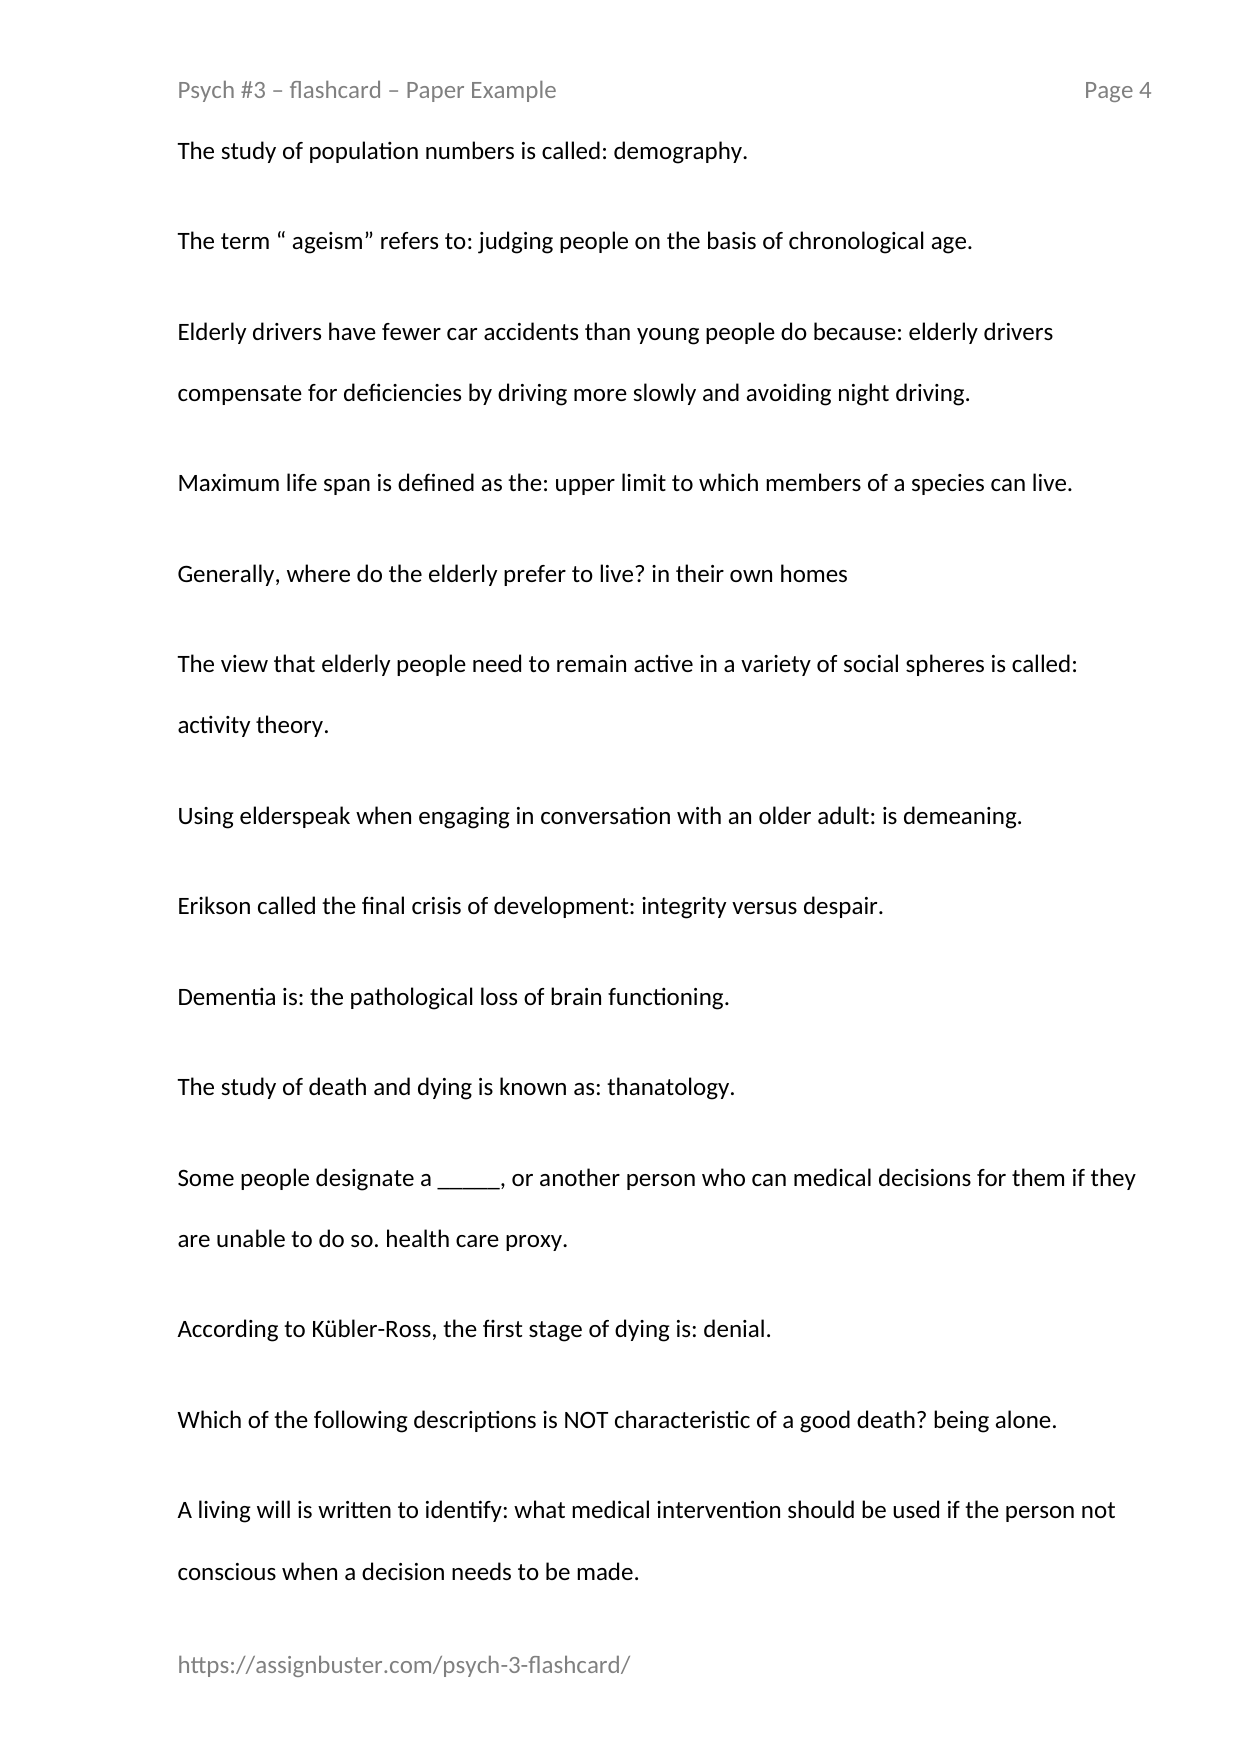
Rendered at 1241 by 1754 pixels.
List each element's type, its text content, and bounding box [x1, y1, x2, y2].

text The study of population numbers is called: demography. [177, 135, 1152, 165]
text Erikson called the final crisis of development: integrity versus despair. [177, 891, 1152, 921]
text Dementia is: the pathological loss of brain functioning. [177, 981, 1152, 1012]
text Some people designate a _____, or another person who can medical decisions for them if they are unable to do so. health care proxy. [177, 1162, 1152, 1254]
text A living will is written to identify: what medical intervention should be used if the person not conscious when a decision needs to be made. [177, 1495, 1152, 1586]
text Maximum life span is defined as the: upper limit to which members of a species can live. [177, 467, 1152, 498]
text The term “ ageism” refers to: judging people on the basis of chronological age. [177, 225, 1152, 256]
text Elderly drivers have fewer car accidents than young people do because: elderly drivers compensate for deficiencies by driving more slowly and avoiding night driving. [177, 316, 1152, 407]
text Generally, where do the elderly prefer to live? in their own homes [177, 558, 1152, 588]
text The view that elderly people need to remain active in a variety of social spheres is called: activity theory. [177, 648, 1152, 740]
text Using elderspeak when engaging in conversation with an older adult: is demeaning. [177, 800, 1152, 831]
text According to Kübler-Ross, the first stage of dying is: denial. [177, 1314, 1152, 1344]
text The study of death and dying is known as: thanatology. [177, 1072, 1152, 1102]
text Which of the following descriptions is NOT characteristic of a good death? being alone. [177, 1404, 1152, 1435]
